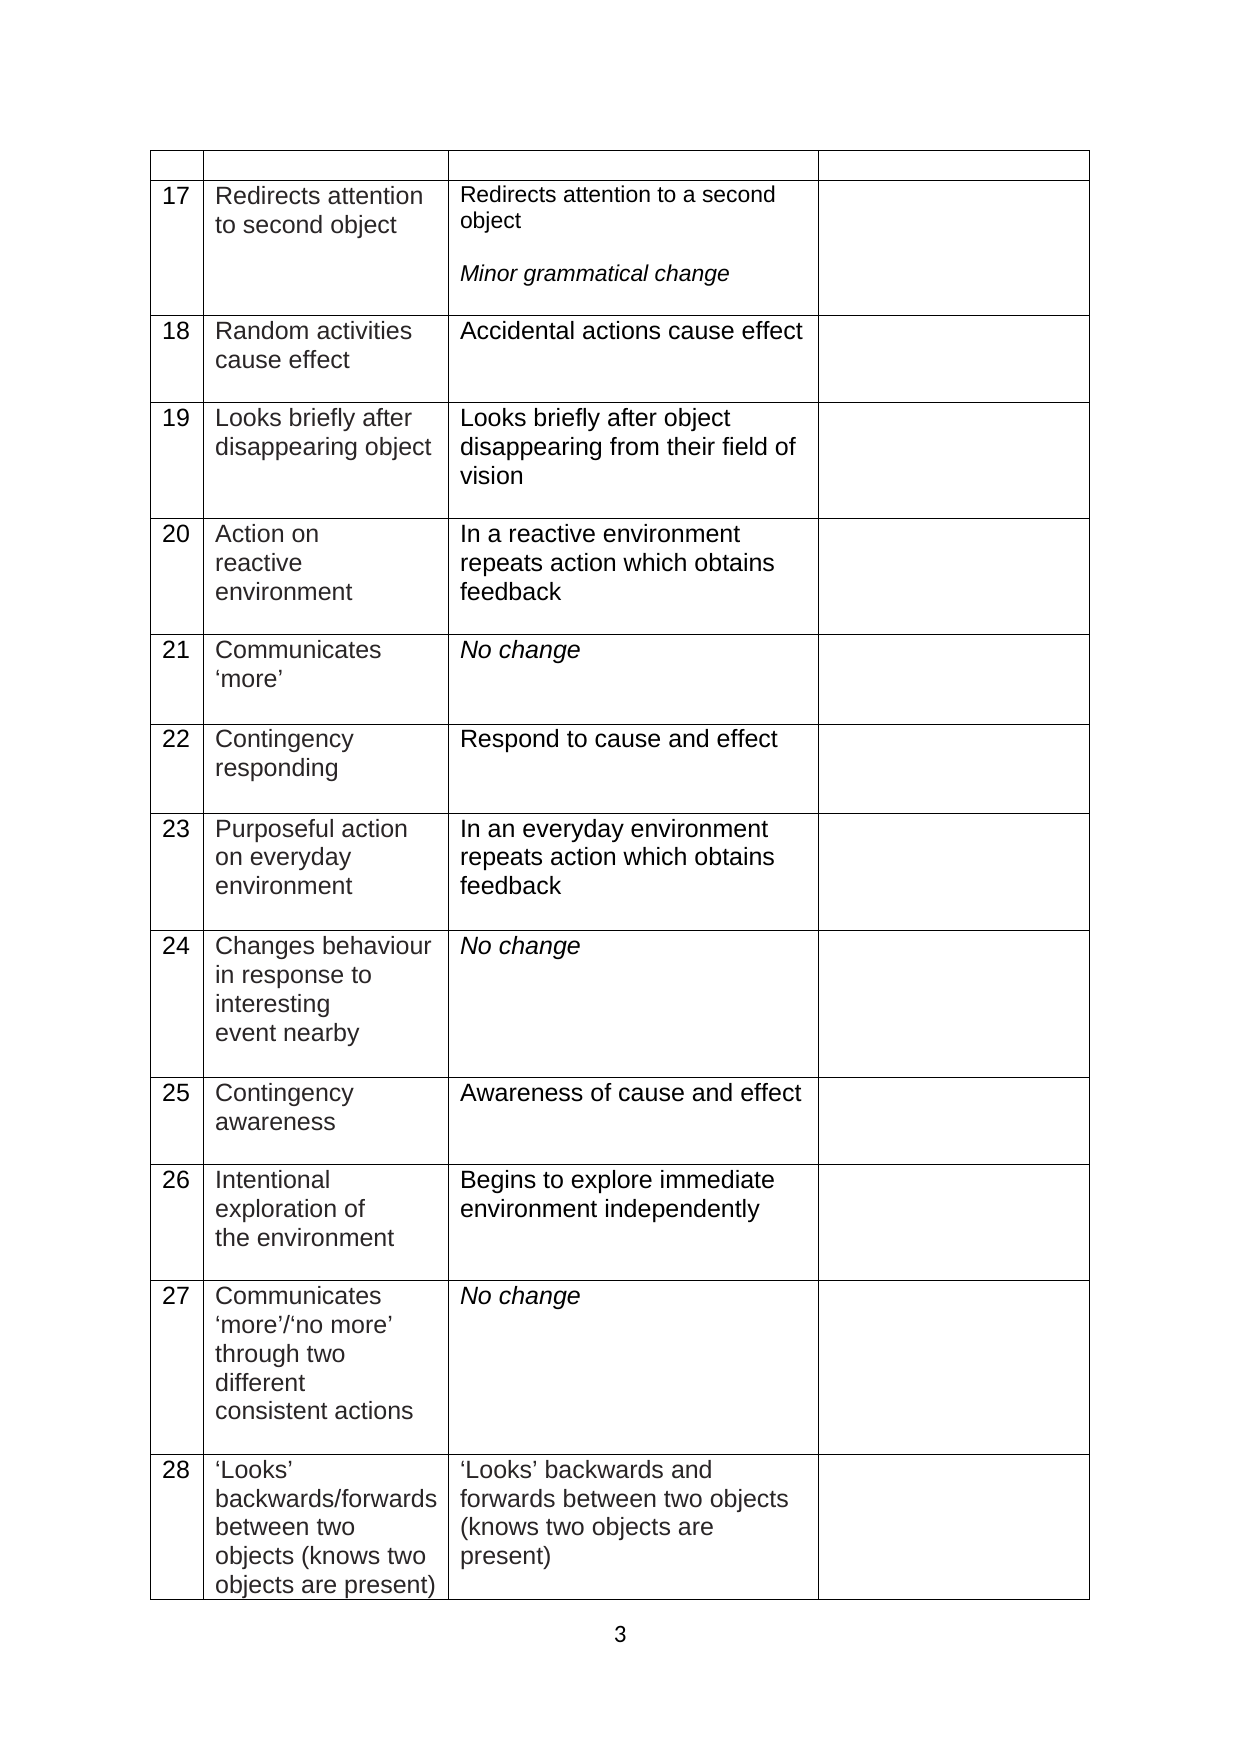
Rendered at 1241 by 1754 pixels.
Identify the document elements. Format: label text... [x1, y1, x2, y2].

table_cell 19 [151, 403, 203, 518]
table_cell [819, 316, 1089, 402]
table_cell No change [449, 1281, 818, 1454]
table_cell [819, 1165, 1089, 1280]
table_cell 21 [151, 635, 203, 723]
table_cell Communicates ‘more’ [204, 635, 448, 723]
table_cell 16 [151, 151, 203, 180]
table_cell 28 [151, 1455, 203, 1598]
table_cell Intentional exploration of the environment [204, 1165, 448, 1280]
table_cell [819, 814, 1089, 930]
table_cell Respond to cause and effect [449, 725, 818, 812]
table_cell Redirects attention to a second object Minor grammatical change [449, 181, 818, 315]
table_cell [819, 1455, 1089, 1598]
table_cell Awareness of cause and effect [449, 1078, 818, 1164]
table_cell Contingency responding [204, 725, 448, 812]
table_cell [819, 519, 1089, 634]
table_cell 17 [151, 181, 203, 315]
table_cell No change [449, 635, 818, 723]
table_cell 23 [151, 814, 203, 930]
table_cell [819, 725, 1089, 812]
table_cell Accidental actions cause effect [449, 316, 818, 402]
table_cell 27 [151, 1281, 203, 1454]
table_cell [204, 1455, 448, 1598]
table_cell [449, 1455, 818, 1598]
table_cell Random activities cause effect [204, 316, 448, 402]
table_cell In a reactive environment repeats action which obtains feedback [449, 519, 818, 634]
table_cell Begins to explore immediate environment independently [449, 1165, 818, 1280]
table_cell [819, 1281, 1089, 1454]
table_cell 26 [151, 1165, 203, 1280]
table_cell Action on reactive environment [204, 519, 448, 634]
table_cell Purposeful action on everyday environment [204, 814, 448, 930]
table_cell [819, 151, 1089, 180]
table_cell Redirects attention to second object [204, 181, 448, 315]
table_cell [204, 151, 448, 180]
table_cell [449, 151, 818, 180]
table_cell In an everyday environment repeats action which obtains feedback [449, 814, 818, 930]
table_cell [819, 635, 1089, 723]
table_cell 25 [151, 1078, 203, 1164]
table_cell Changes behaviour in response to interesting event nearby [204, 931, 448, 1077]
table_cell 18 [151, 316, 203, 402]
table_cell [819, 181, 1089, 315]
table_cell Communicates ‘more’/‘no more’ through two different consistent actions [204, 1281, 448, 1454]
table_cell Contingency awareness [204, 1078, 448, 1164]
table_cell 22 [151, 725, 203, 812]
table_cell [819, 1078, 1089, 1164]
table_cell [819, 931, 1089, 1077]
table_cell 20 [151, 519, 203, 634]
table_cell [819, 403, 1089, 518]
table_cell No change [449, 931, 818, 1077]
table_cell Looks briefly after disappearing object [204, 403, 448, 518]
table_cell Looks briefly after object disappearing from their field of vision [449, 403, 818, 518]
table_cell 24 [151, 931, 203, 1077]
